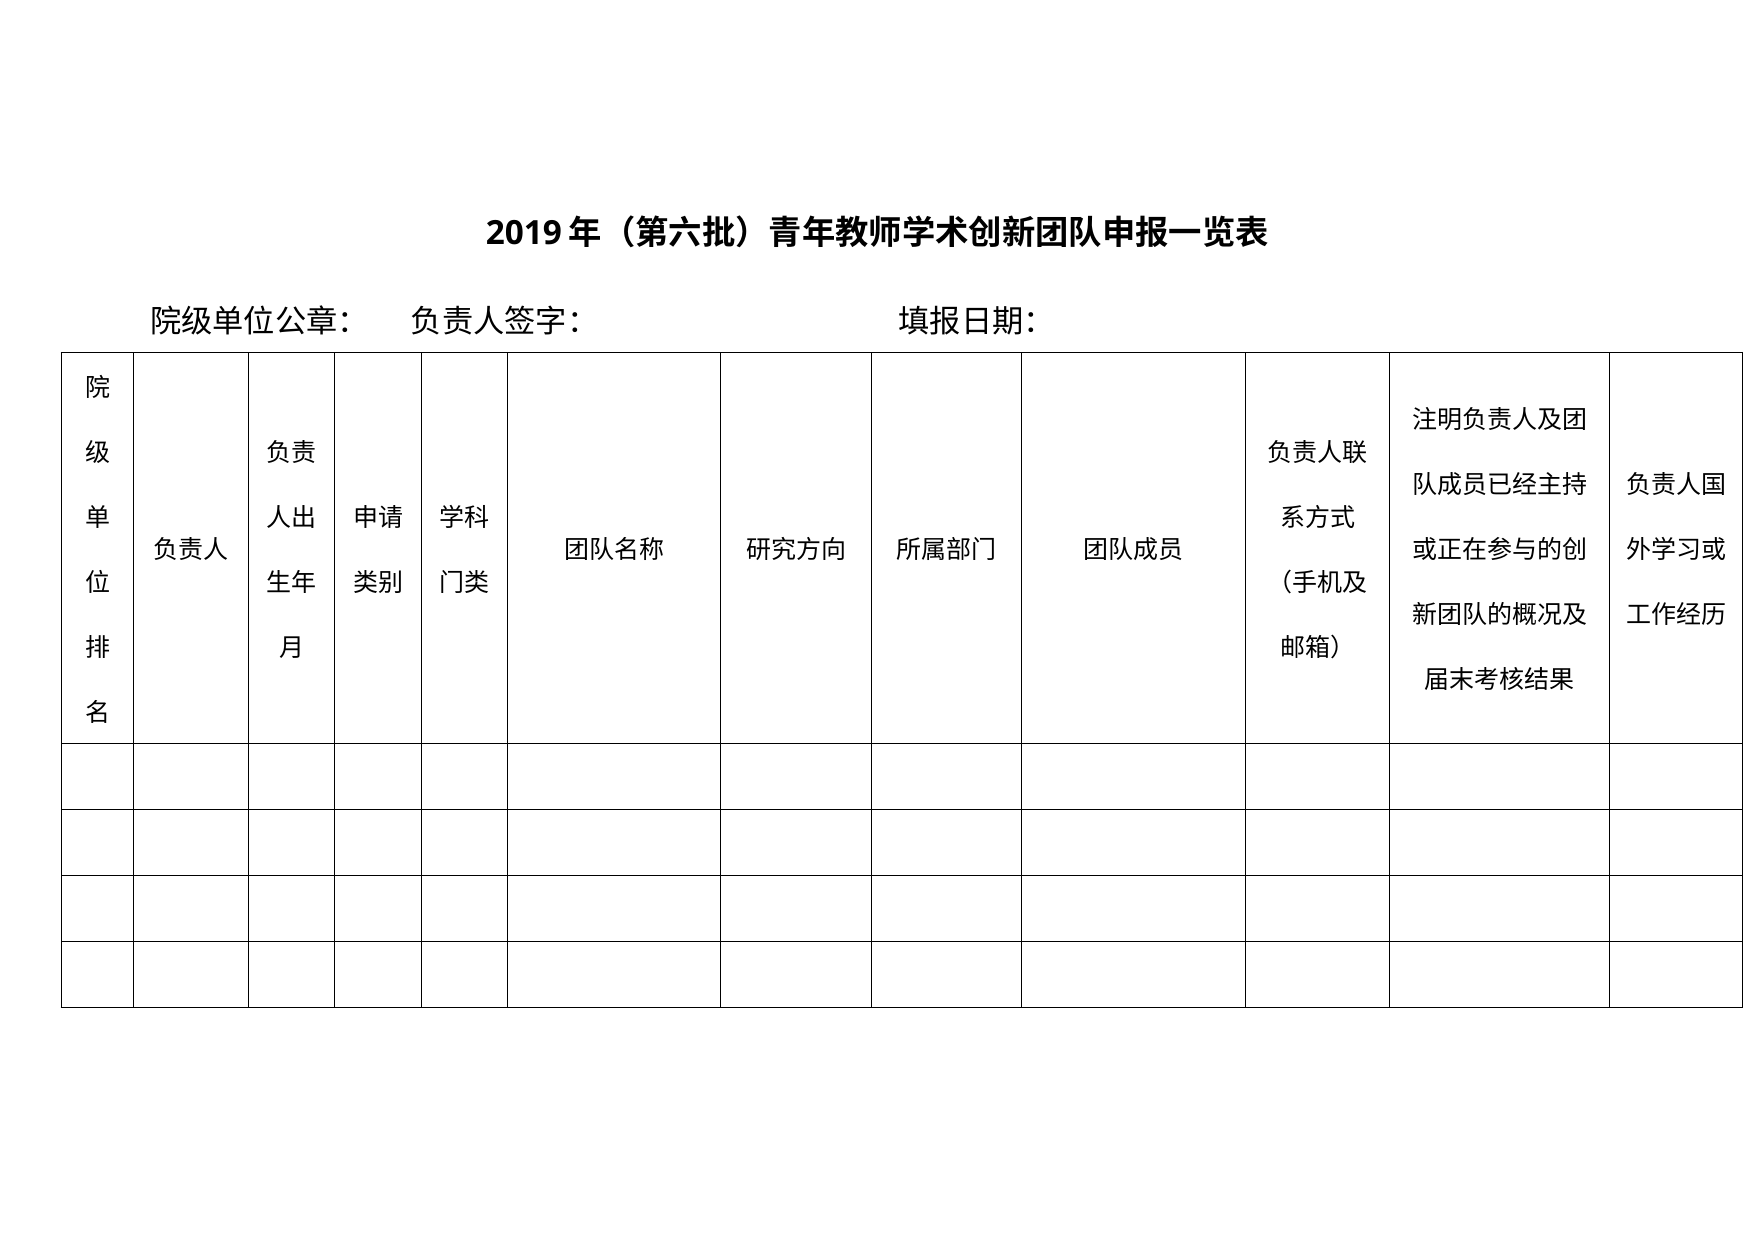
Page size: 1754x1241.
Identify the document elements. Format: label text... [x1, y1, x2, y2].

table_cell [335, 810, 421, 875]
table_cell [249, 876, 334, 941]
table_cell [508, 744, 720, 809]
table_cell [422, 810, 507, 875]
text 2019年（第六批）青年教师学术创新团队申报一览表 [150, 198, 1604, 263]
table_cell [1390, 810, 1609, 875]
table_cell [872, 942, 1021, 1007]
table_cell [422, 744, 507, 809]
table_cell [1246, 942, 1389, 1007]
table_header 所属部门 [872, 353, 1021, 743]
table_cell [1022, 876, 1245, 941]
table_header 负责人出生年月 [249, 353, 334, 743]
table_cell [1390, 876, 1609, 941]
table_cell [508, 876, 720, 941]
table_cell [134, 744, 248, 809]
table_cell [1246, 810, 1389, 875]
table_header 注明负责人及团队成员已经主持或正在参与的创新团队的概况及届末考核结果 [1390, 353, 1609, 743]
table_header 申请 类别 [335, 353, 421, 743]
table_cell [422, 876, 507, 941]
table_cell [1610, 744, 1742, 809]
table_cell [1610, 876, 1742, 941]
table_cell [1390, 942, 1609, 1007]
table_cell [134, 942, 248, 1007]
table_header 学科 门类 [422, 353, 507, 743]
table_cell [249, 744, 334, 809]
table_cell [335, 876, 421, 941]
table_cell [422, 942, 507, 1007]
table_header 院级单位排名 [62, 353, 133, 743]
table_cell [249, 942, 334, 1007]
table_cell [134, 876, 248, 941]
table_cell [1246, 744, 1389, 809]
table_cell [508, 942, 720, 1007]
table_header 团队成员 [1022, 353, 1245, 743]
table_cell [249, 810, 334, 875]
table_cell [1022, 744, 1245, 809]
table_cell [1390, 744, 1609, 809]
table_cell [1022, 942, 1245, 1007]
table_cell [1610, 942, 1742, 1007]
table_header 负责人 [134, 353, 248, 743]
table_cell [721, 810, 871, 875]
table_cell [62, 942, 133, 1007]
table_header 研究方向 [721, 353, 871, 743]
table_cell [62, 810, 133, 875]
table_cell [508, 810, 720, 875]
table_cell [872, 810, 1021, 875]
table_cell [335, 744, 421, 809]
table_header 团队名称 [508, 353, 720, 743]
table_cell [872, 876, 1021, 941]
table_cell [62, 876, 133, 941]
text 院级单位公章： 负责人签字： 填报日期： [150, 287, 1604, 352]
table_cell [62, 744, 133, 809]
table_cell [872, 744, 1021, 809]
table_cell [721, 942, 871, 1007]
table_cell [721, 744, 871, 809]
table_cell [134, 810, 248, 875]
table_header 负责人国外学习或工作经历 [1610, 353, 1742, 743]
table_header 负责人联系方式（手机及邮箱） [1246, 353, 1389, 743]
table_cell [1022, 810, 1245, 875]
table_cell [335, 942, 421, 1007]
table_cell [1610, 810, 1742, 875]
table_cell [1246, 876, 1389, 941]
table_cell [721, 876, 871, 941]
